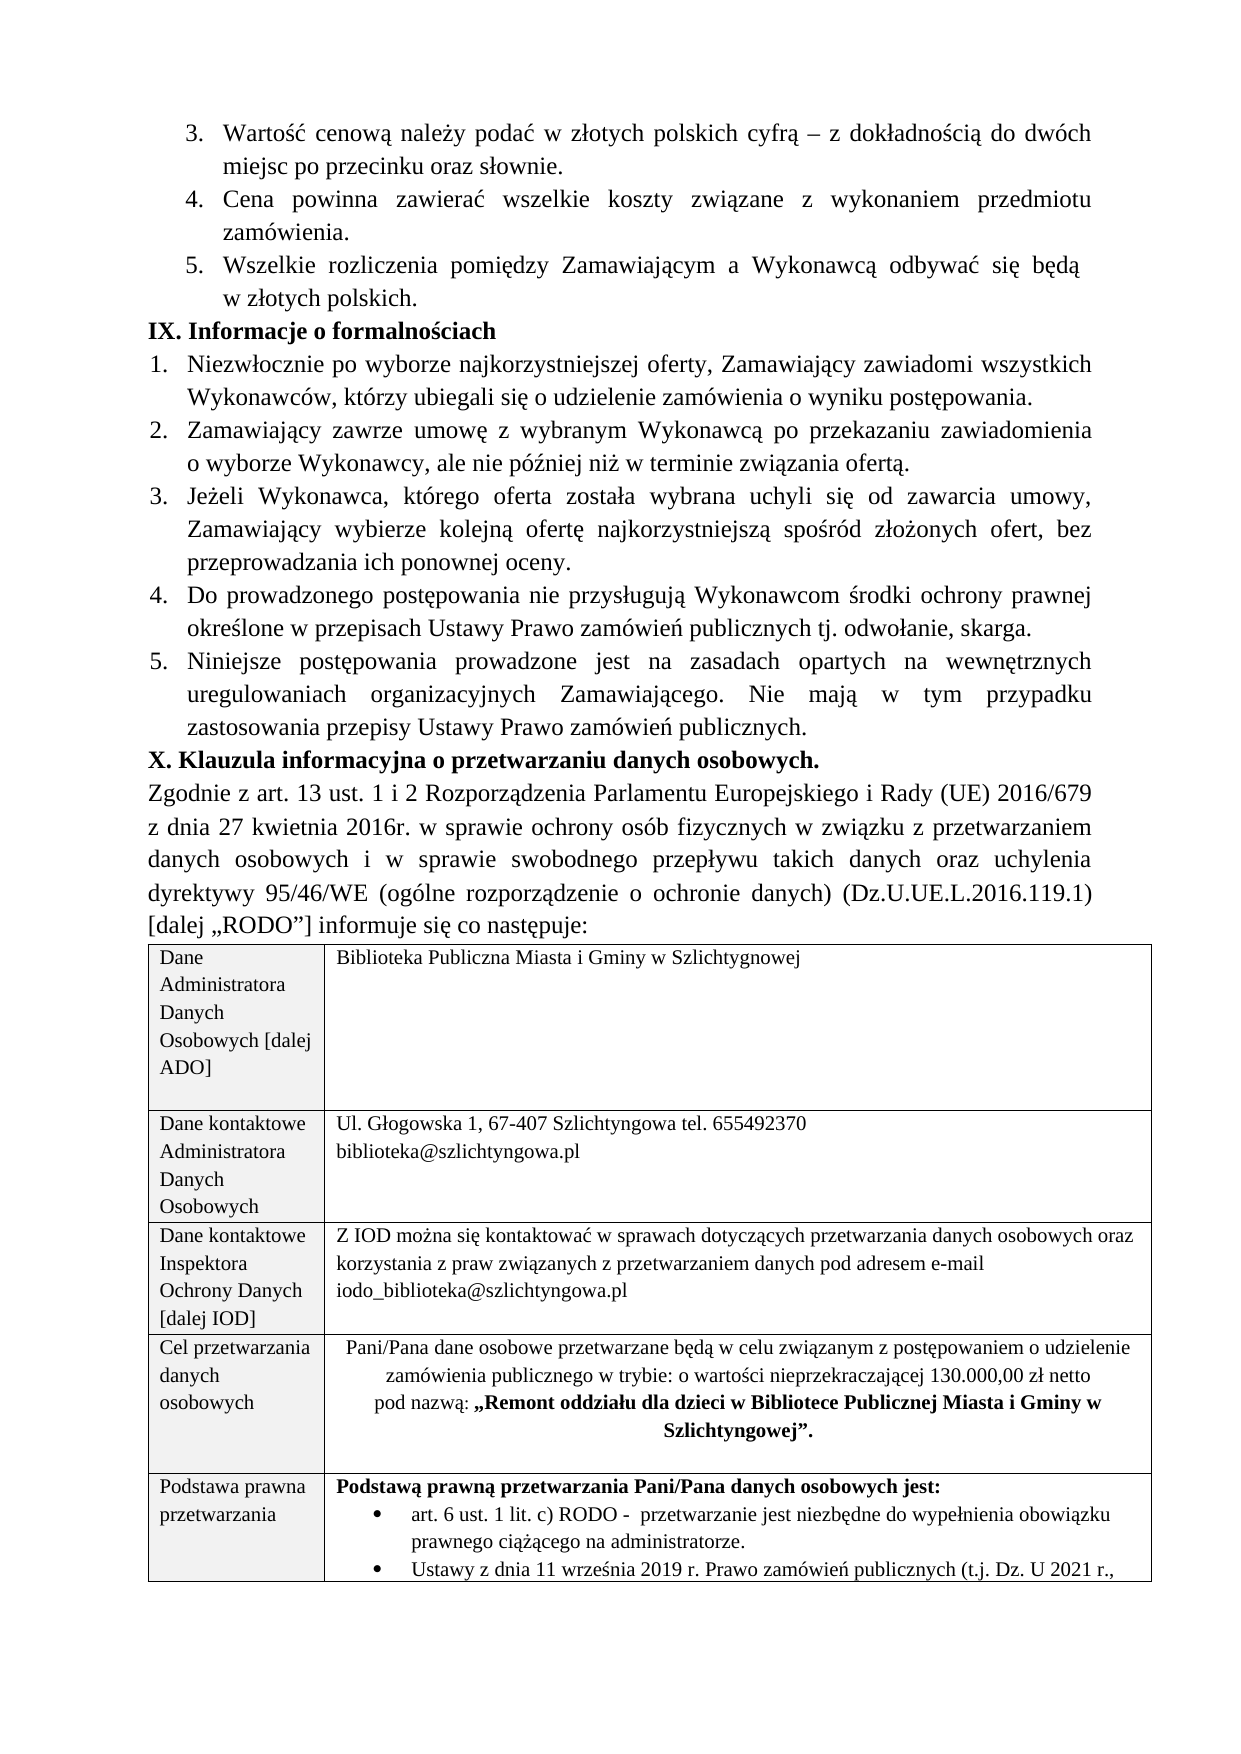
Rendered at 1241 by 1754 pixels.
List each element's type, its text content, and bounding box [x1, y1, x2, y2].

table_cell Z IOD można się kontaktować w sprawach dotyczących przetwarzania danych osobowych oraz korzystania z praw związanych z przetwarzaniem danych pod adresem e-mail iodo_biblioteka@szlichtyngowa.pl [325, 1223, 1151, 1334]
table_cell Ul. Głogowska 1, 67-407 Szlichtyngowa tel. 655492370 biblioteka@szlichtyngowa.pl [325, 1111, 1151, 1222]
list Jeżeli Wykonawca, którego oferta została wybrana uchyli się od zawarcia umowy, Zamawiający wybierze kolejną ofertę najkorzystniejszą spośród złożonych ofert, bez przeprowadzania ich ponownej oceny. [149, 481, 1093, 576]
list Niniejsze postępowania prowadzone jest na zasadach opartych na wewnętrznych uregulowaniach organizacyjnych Zamawiającego. Nie mają w tym przypadku zastosowania przepisy Ustawy Prawo zamówień publicznych. [149, 646, 1093, 741]
list Niezwłocznie po wyborze najkorzystniejszej oferty, Zamawiający zawiadomi wszystkich Wykonawców, którzy ubiegali się o udzielenie zamówienia o wyniku postępowania. [149, 349, 1093, 411]
table_header Biblioteka Publiczna Miasta i Gminy w Szlichtygnowej [325, 945, 1151, 1110]
table_cell Dane kontaktowe Administratora Danych Osobowych [149, 1111, 324, 1222]
list Cena powinna zawierać wszelkie koszty związane z wykonaniem przedmiotu zamówienia. [185, 184, 1093, 246]
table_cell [149, 1474, 324, 1581]
text IX. Informacje o formalnościach [148, 316, 1093, 345]
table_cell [325, 1474, 1151, 1581]
table_cell Cel przetwarzania danych osobowych [149, 1335, 324, 1473]
table_cell Pani/Pana dane osobowe przetwarzane będą w celu związanym z postępowaniem o udzielenie zamówienia publicznego w trybie: o wartości nieprzekraczającej 130.000,00 zł netto pod nazwą: „Remont oddziału dla dzieci w Bibliotece Publicznej Miasta i Gminy w Szlichtyngowej”. [325, 1335, 1151, 1473]
list Wartość cenową należy podać w złotych polskich cyfrą – z dokładnością do dwóch miejsc po przecinku oraz słownie. [185, 118, 1093, 180]
list Do prowadzonego postępowania nie przysługują Wykonawcom środki ochrony prawnej określone w przepisach Ustawy Prawo zamówień publicznych tj. odwołanie, skarga. [149, 580, 1093, 642]
list Wszelkie rozliczenia pomiędzy Zamawiającym a Wykonawcą odbywać się będą w złotych polskich. [185, 250, 1093, 312]
list Zamawiający zawrze umowę z wybranym Wykonawcą po przekazaniu zawiadomienia o wyborze Wykonawcy, ale nie później niż w terminie związania ofertą. [149, 415, 1093, 477]
text Zgodnie z art. 13 ust. 1 i 2 Rozporządzenia Parlamentu Europejskiego i Rady (UE) 2016/679 z dnia 27 kwietnia 2016r. w sprawie ochrony osób fizycznych w związku z przetwarzaniem danych osobowych i w sprawie swobodnego przepływu takich danych oraz uchylenia dyrektywy 95/46/WE (ogólne rozporządzenie o ochronie danych) (Dz.U.UE.L.2016.119.1) [dalej „RODO”] informuje się co następuje: [148, 778, 1093, 939]
table_header Dane Administratora Danych Osobowych [dalej ADO] [149, 945, 324, 1110]
table_cell Dane kontaktowe Inspektora Ochrony Danych [dalej IOD] [149, 1223, 324, 1334]
text X. Klauzula informacyjna o przetwarzaniu danych osobowych. [148, 746, 1093, 774]
